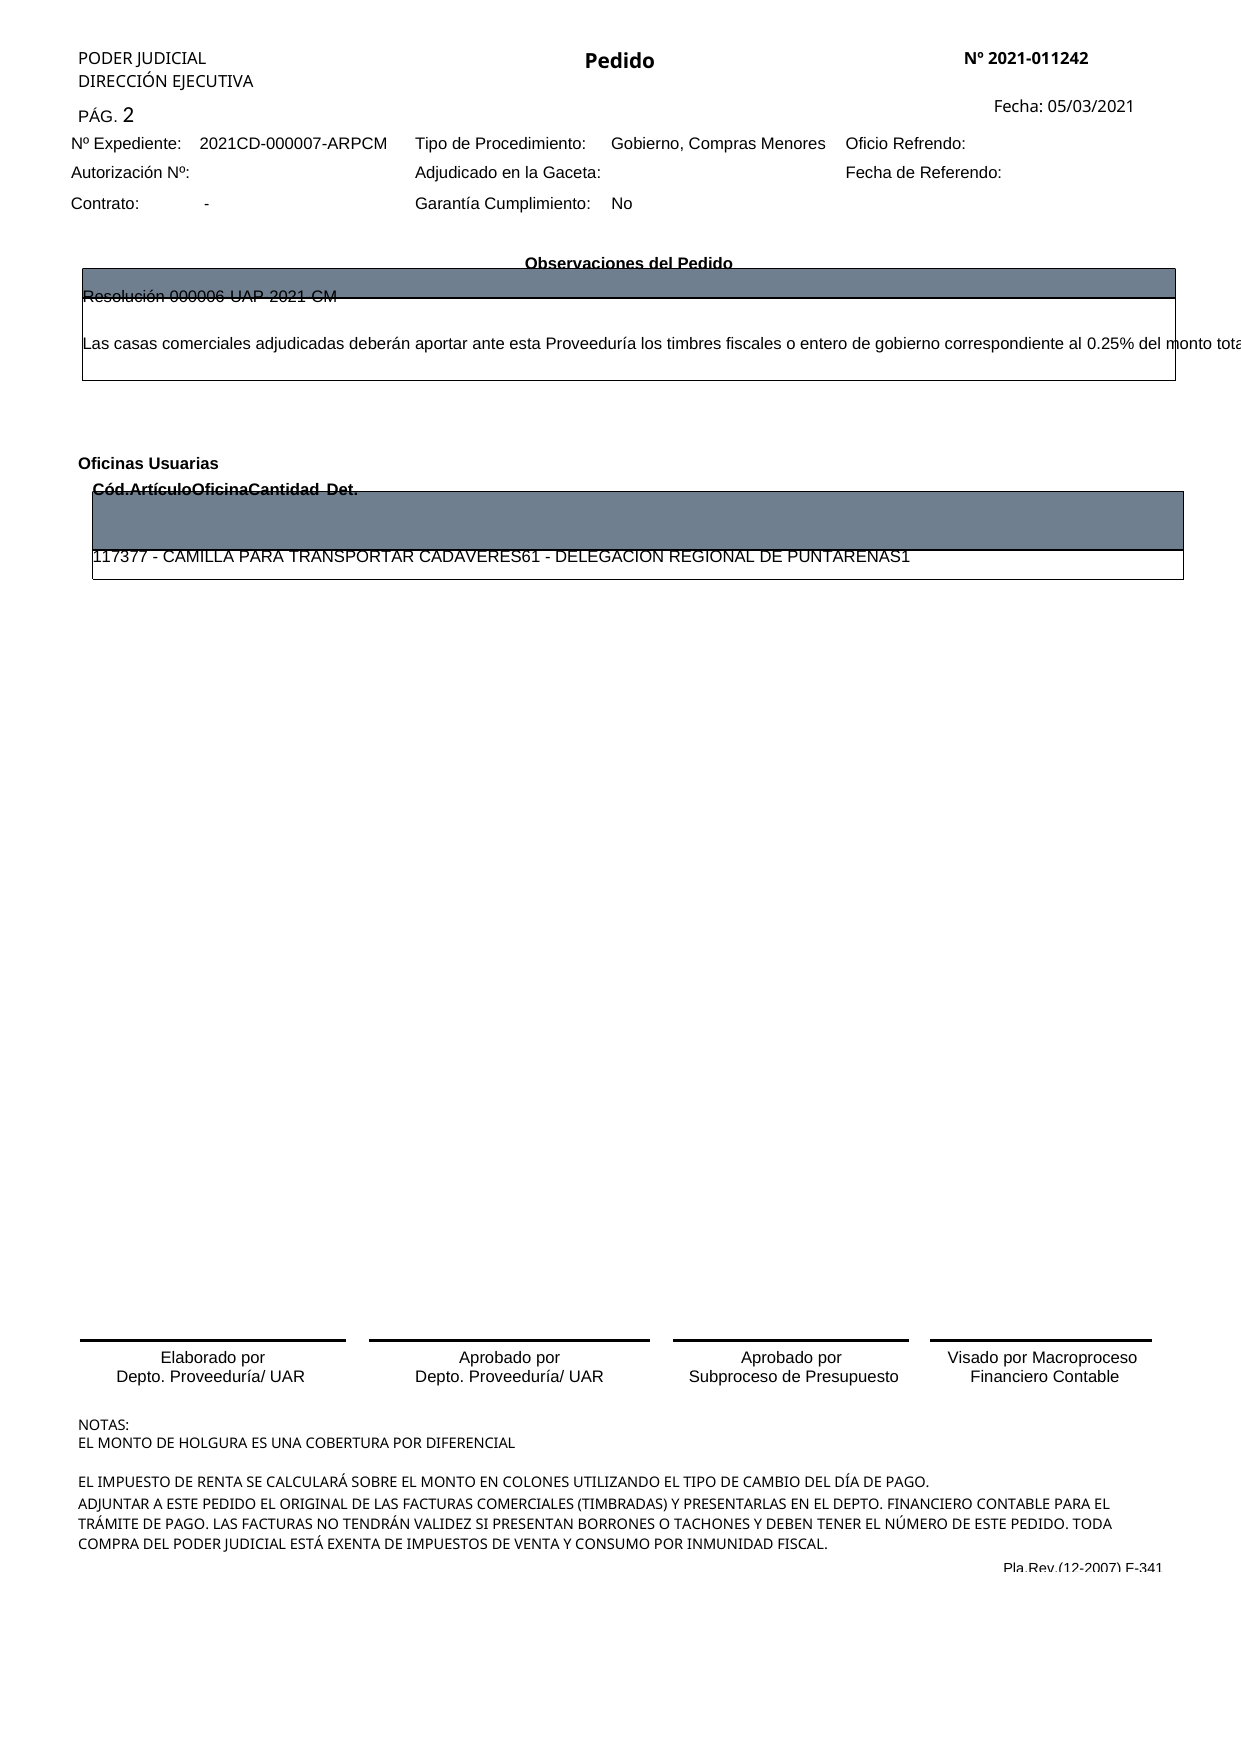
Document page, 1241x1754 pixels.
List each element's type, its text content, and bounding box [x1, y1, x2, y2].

text Oficinas Usuarias [78, 454, 1178, 473]
text Contrato: - Garantía Cumplimiento: No [71, 194, 1178, 213]
subtitle Nº Expediente: 2021CD-000007-ARPCM Tipo de Procedimiento: Gobierno, Compras Menores Oficio Refrendo: [71, 134, 1178, 153]
text Autorización Nº: Adjudicado en la Gaceta: Fecha de Referendo: [71, 163, 1178, 182]
